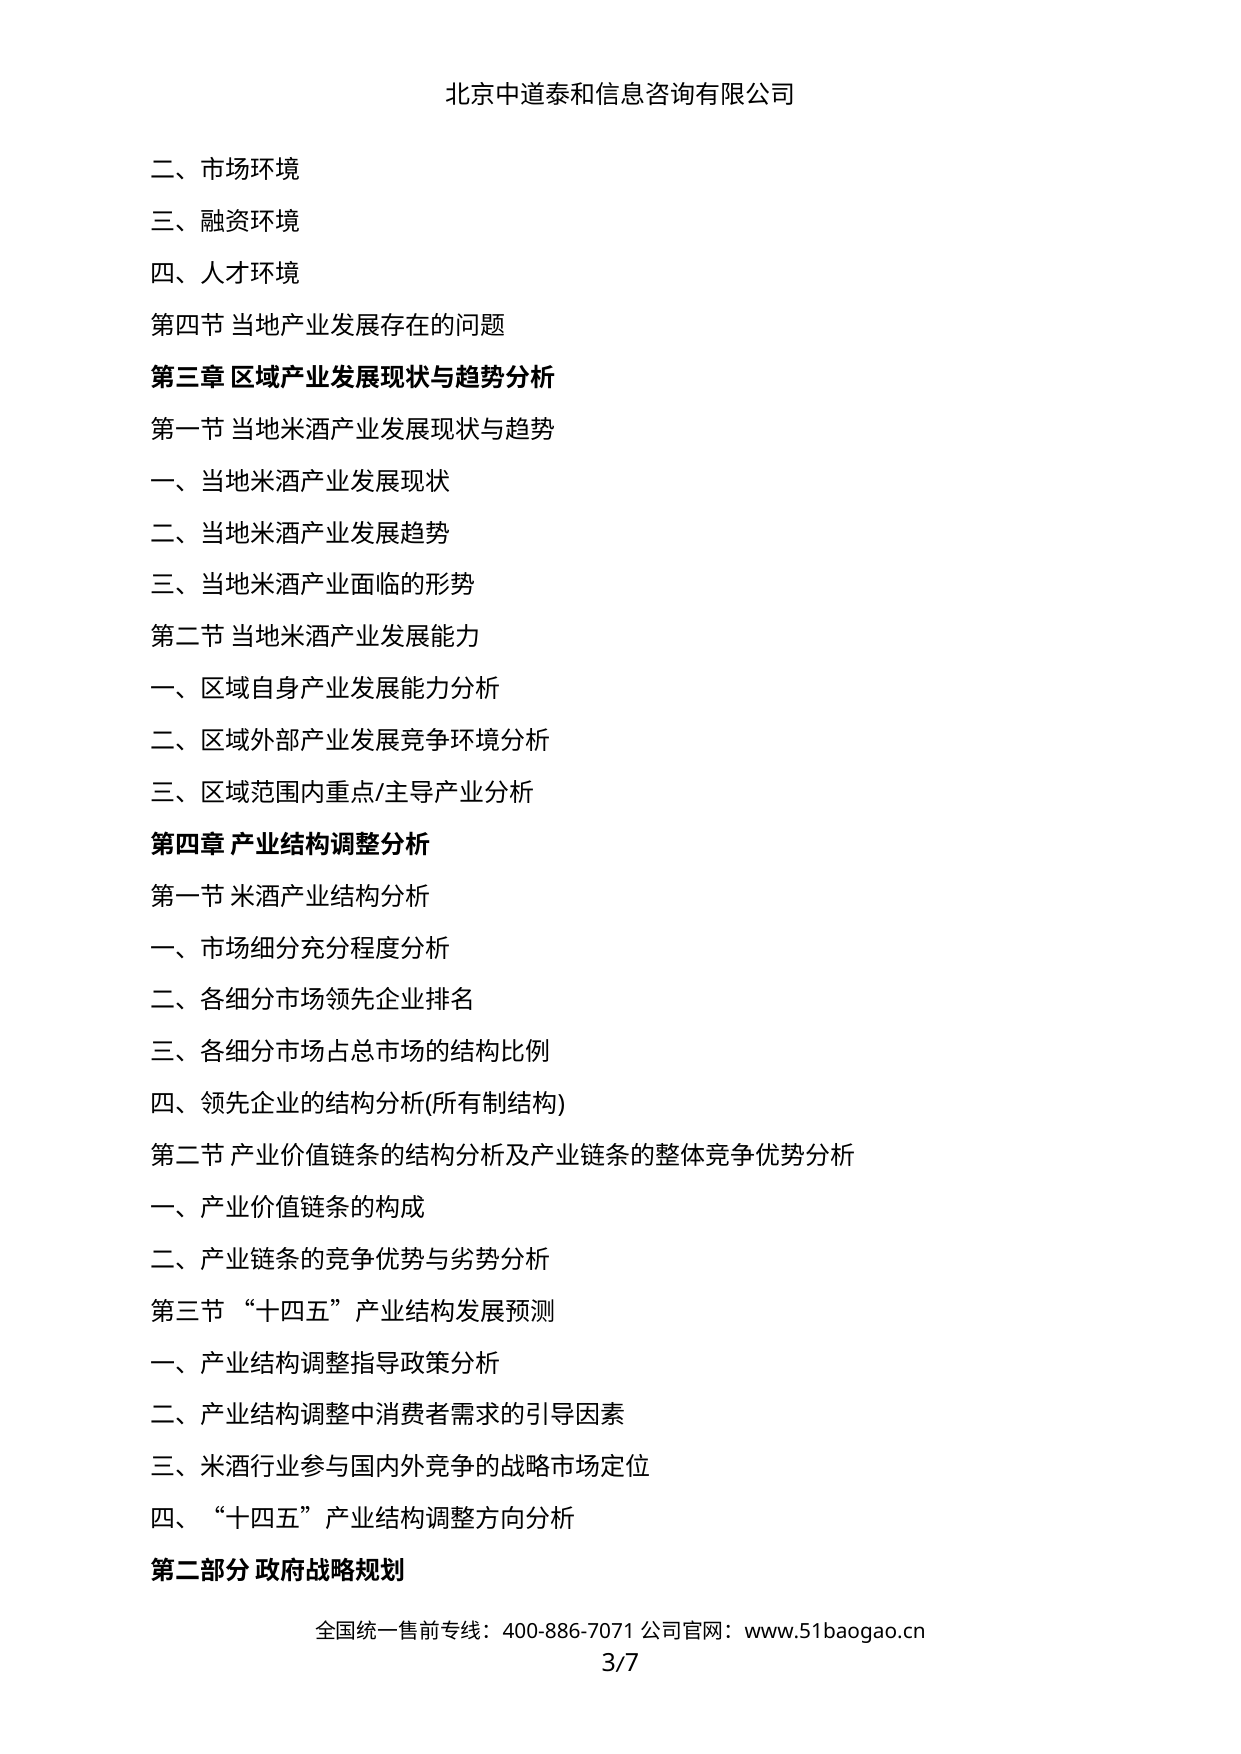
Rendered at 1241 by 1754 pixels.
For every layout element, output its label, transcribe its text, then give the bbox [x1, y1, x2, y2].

text 第一节 当地米酒产业发展现状与趋势 [150, 409, 1090, 446]
text 一、市场细分充分程度分析 [150, 928, 1090, 964]
text 第三节 “十四五”产业结构发展预测 [150, 1291, 1090, 1327]
text 一、区域自身产业发展能力分析 [150, 669, 1090, 705]
text 第四节 当地产业发展存在的问题 [150, 306, 1090, 342]
text 四、领先企业的结构分析(所有制结构) [150, 1084, 1090, 1120]
text 第四章 产业结构调整分析 [150, 824, 1090, 861]
text 第二部分 政府战略规划 [150, 1551, 1090, 1587]
text 二、产业结构调整中消费者需求的引导因素 [150, 1395, 1090, 1431]
text 二、各细分市场领先企业排名 [150, 980, 1090, 1016]
text 二、产业链条的竞争优势与劣势分析 [150, 1239, 1090, 1276]
text 四、人才环境 [150, 254, 1090, 290]
text 三、融资环境 [150, 202, 1090, 238]
text 三、区域范围内重点/主导产业分析 [150, 772, 1090, 809]
text 第二节 当地米酒产业发展能力 [150, 617, 1090, 653]
text 第二节 产业价值链条的结构分析及产业链条的整体竞争优势分析 [150, 1136, 1090, 1172]
text 二、区域外部产业发展竞争环境分析 [150, 721, 1090, 757]
text 一、产业结构调整指导政策分析 [150, 1343, 1090, 1379]
text 第一节 米酒产业结构分析 [150, 876, 1090, 912]
text 三、各细分市场占总市场的结构比例 [150, 1032, 1090, 1068]
text 二、市场环境 [150, 150, 1090, 186]
text 一、当地米酒产业发展现状 [150, 461, 1090, 497]
text 第三章 区域产业发展现状与趋势分析 [150, 357, 1090, 394]
text 一、产业价值链条的构成 [150, 1187, 1090, 1224]
text 二、当地米酒产业发展趋势 [150, 513, 1090, 549]
text 三、米酒行业参与国内外竞争的战略市场定位 [150, 1447, 1090, 1483]
text 四、“十四五”产业结构调整方向分析 [150, 1499, 1090, 1535]
text 三、当地米酒产业面临的形势 [150, 565, 1090, 601]
